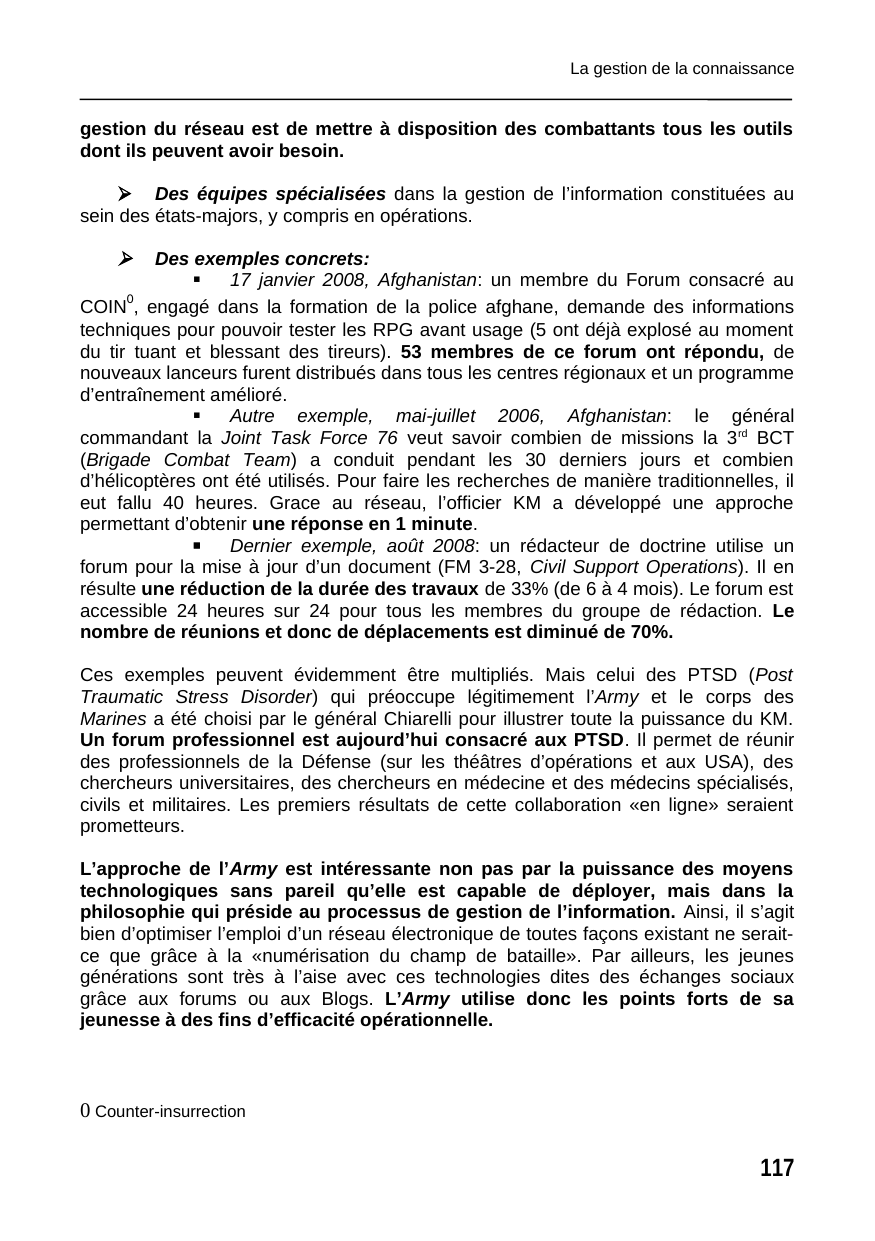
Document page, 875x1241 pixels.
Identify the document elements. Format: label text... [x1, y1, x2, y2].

text Ces exemples peuvent évidemment être multipliés. Mais celui des PTSD (Post Traumatic Stress Disorder) qui préoccupe légitimement l’Army et le corps des Marines a été choisi par le général Chiarelli pour illustrer toute la puissance du KM. Un forum professionnel est aujourd’hui consacré aux PTSD. Il permet de réunir des professionnels de la Défense (sur les théâtres d’opérations et aux USA), des chercheurs universitaires, des chercheurs en médecine et des médecins spécialisés, civils et militaires. Les premiers résultats de cette collaboration «en ligne» seraient prometteurs. [80, 664, 794, 837]
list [80, 118, 794, 161]
text L’approche de l’Army est intéressante non pas par la puissance des moyens technologiques sans pareil qu’elle est capable de déployer, mais dans la philosophie qui préside au processus de gestion de l’information. Ainsi, il s’agit bien d’optimiser l’emploi d’un réseau électronique de toutes façons existant ne serait-ce que grâce à la «numérisation du champ de bataille». Par ailleurs, les jeunes générations sont très à l’aise avec ces technologies dites des échanges sociaux grâce aux forums ou aux Blogs. L’Army utilise donc les points forts de sa jeunesse à des fins d’efficacité opérationnelle. [80, 858, 794, 1031]
list Dernier exemple, août 2008: un rédacteur de doctrine utilise un forum pour la mise à jour d’un document (FM 3-28, Civil Support Operations). Il en résulte une réduction de la durée des travaux de 33% (de 6 à 4 mois). Le forum est accessible 24 heures sur 24 pour tous les membres du groupe de rédaction. Le nombre de réunions et donc de déplacements est diminué de 70%. [80, 535, 794, 643]
list Des exemples concrets: [117, 248, 794, 269]
list Des équipes spécialisées dans la gestion de l’information constituées au sein des états-majors, y compris en opérations. [80, 183, 794, 226]
list Autre exemple, mai-juillet 2006, Afghanistan: le général commandant la Joint Task Force 76 veut savoir combien de missions la 3rd BCT (Brigade Combat Team) a conduit pendant les 30 derniers jours et combien d’hélicoptères ont été utilisés. Pour faire les recherches de manière traditionnelles, il eut fallu 40 heures. Grace au réseau, l’officier KM a développé une approche permettant d’obtenir une réponse en 1 minute. [80, 405, 794, 535]
list 17 janvier 2008, Afghanistan: un membre du Forum consacré au COIN, engagé dans la formation de la police afghane, demande des informations techniques pour pouvoir tester les RPG avant usage (5 ont déjà explosé au moment du tir tuant et blessant des tireurs). 53 membres de ce forum ont répondu, de nouveaux lanceurs furent distribués dans tous les centres régionaux et un programme d’entraînement amélioré. [80, 269, 794, 405]
